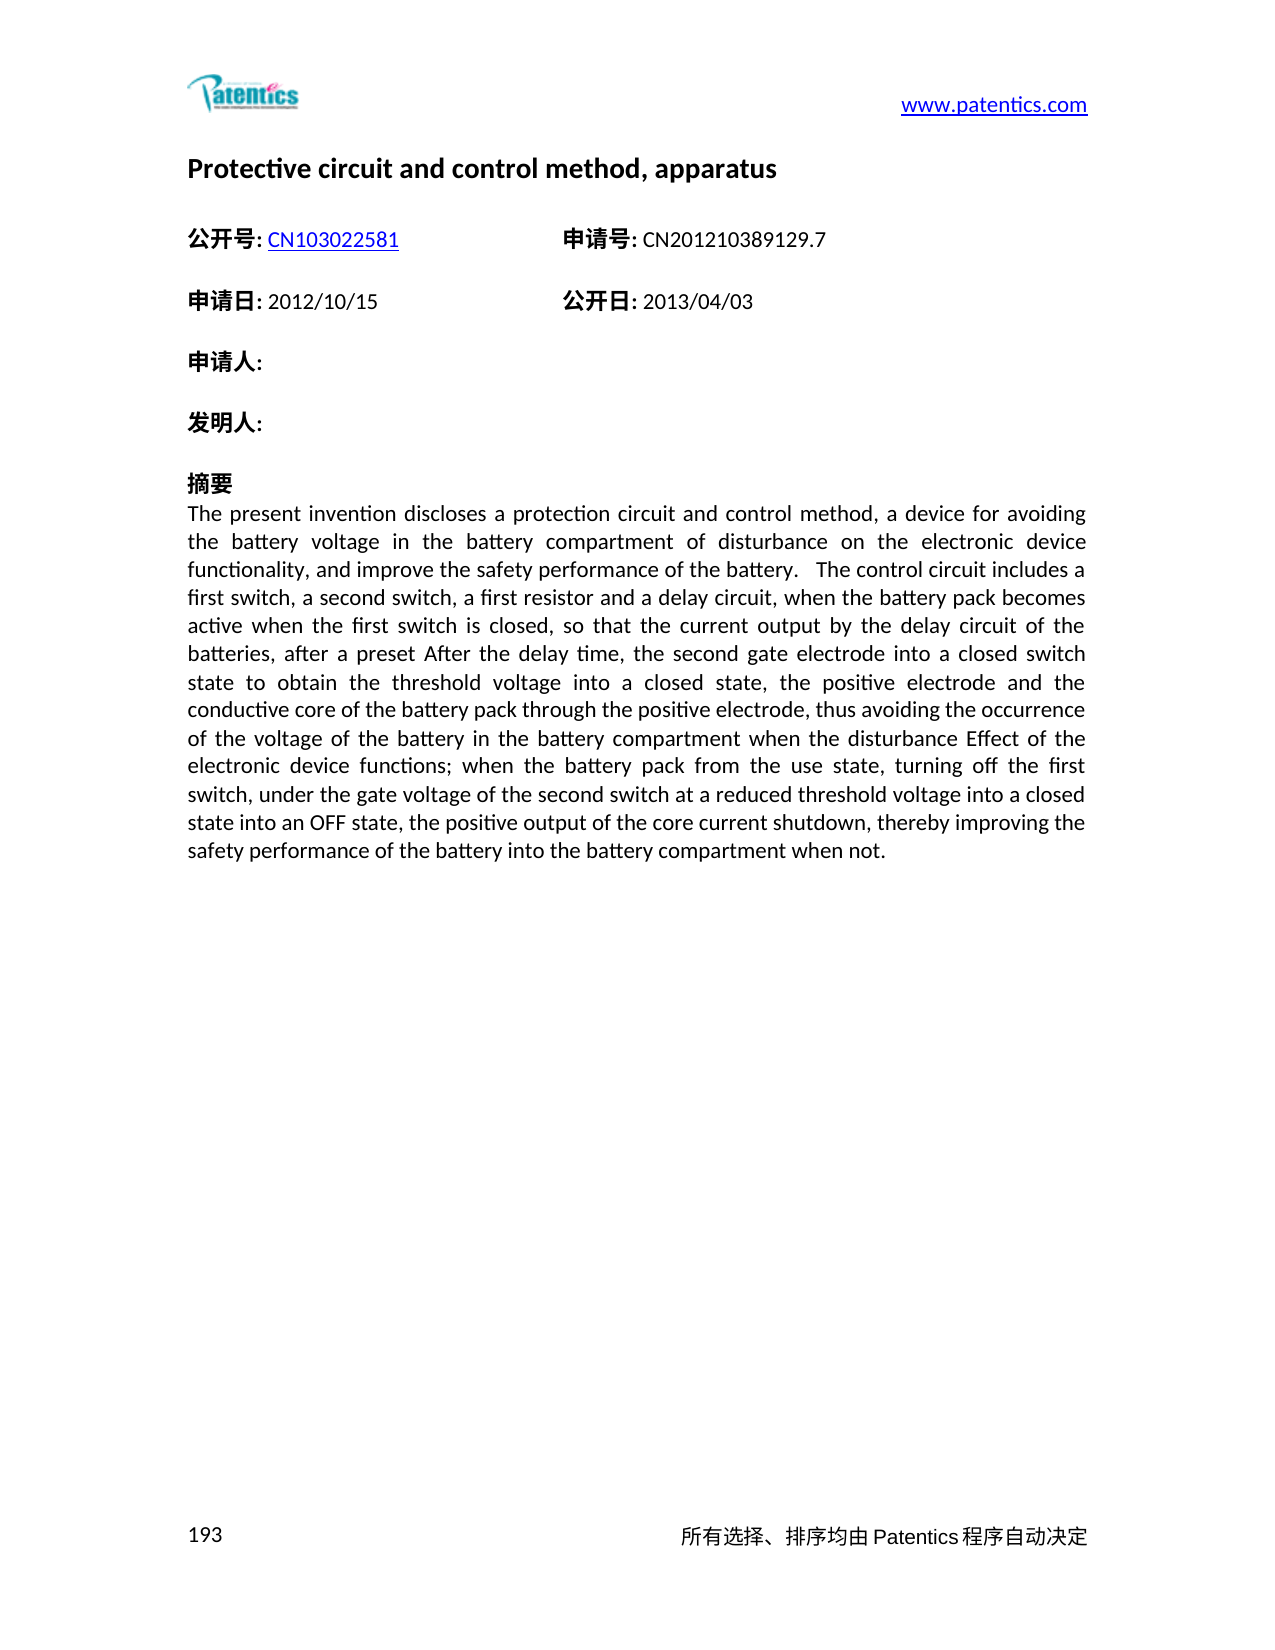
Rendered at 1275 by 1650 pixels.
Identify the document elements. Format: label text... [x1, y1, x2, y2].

text The present invention discloses a protection circuit and control method, a device for avoiding the battery voltage in the battery compartment of disturbance on the electronic device functionality, and improve the safety performance of the battery. The control circuit includes a first switch, a second switch, a first resistor and a delay circuit, when the battery pack becomes active when the first switch is closed, so that the current output by the delay circuit of the batteries, after a preset After the delay time, the second gate electrode into a closed switch state to obtain the threshold voltage into a closed state, the positive electrode and the conductive core of the battery pack through the positive electrode, thus avoiding the occurrence of the voltage of the battery in the battery compartment when the disturbance Effect of the electronic device functions; when the battery pack from the use state, turning off the first switch, under the gate voltage of the second switch at a reduced threshold voltage into a closed state into an OFF state, the positive output of the core current shutdown, thereby improving the safety performance of the battery into the battery compartment when not. [187, 499, 1087, 864]
text 发明人: [187, 405, 1087, 438]
text 摘要 [187, 466, 1087, 499]
picture [187, 74, 301, 113]
text 申请日: 2012/10/15 公开日: 2013/04/03 [187, 282, 1087, 316]
text 公开号: CN103022581 申请号: CN201210389129.7 [187, 221, 1087, 254]
text 申请人: [187, 344, 1087, 377]
text Protective circuit and control method, apparatus [187, 150, 1087, 186]
